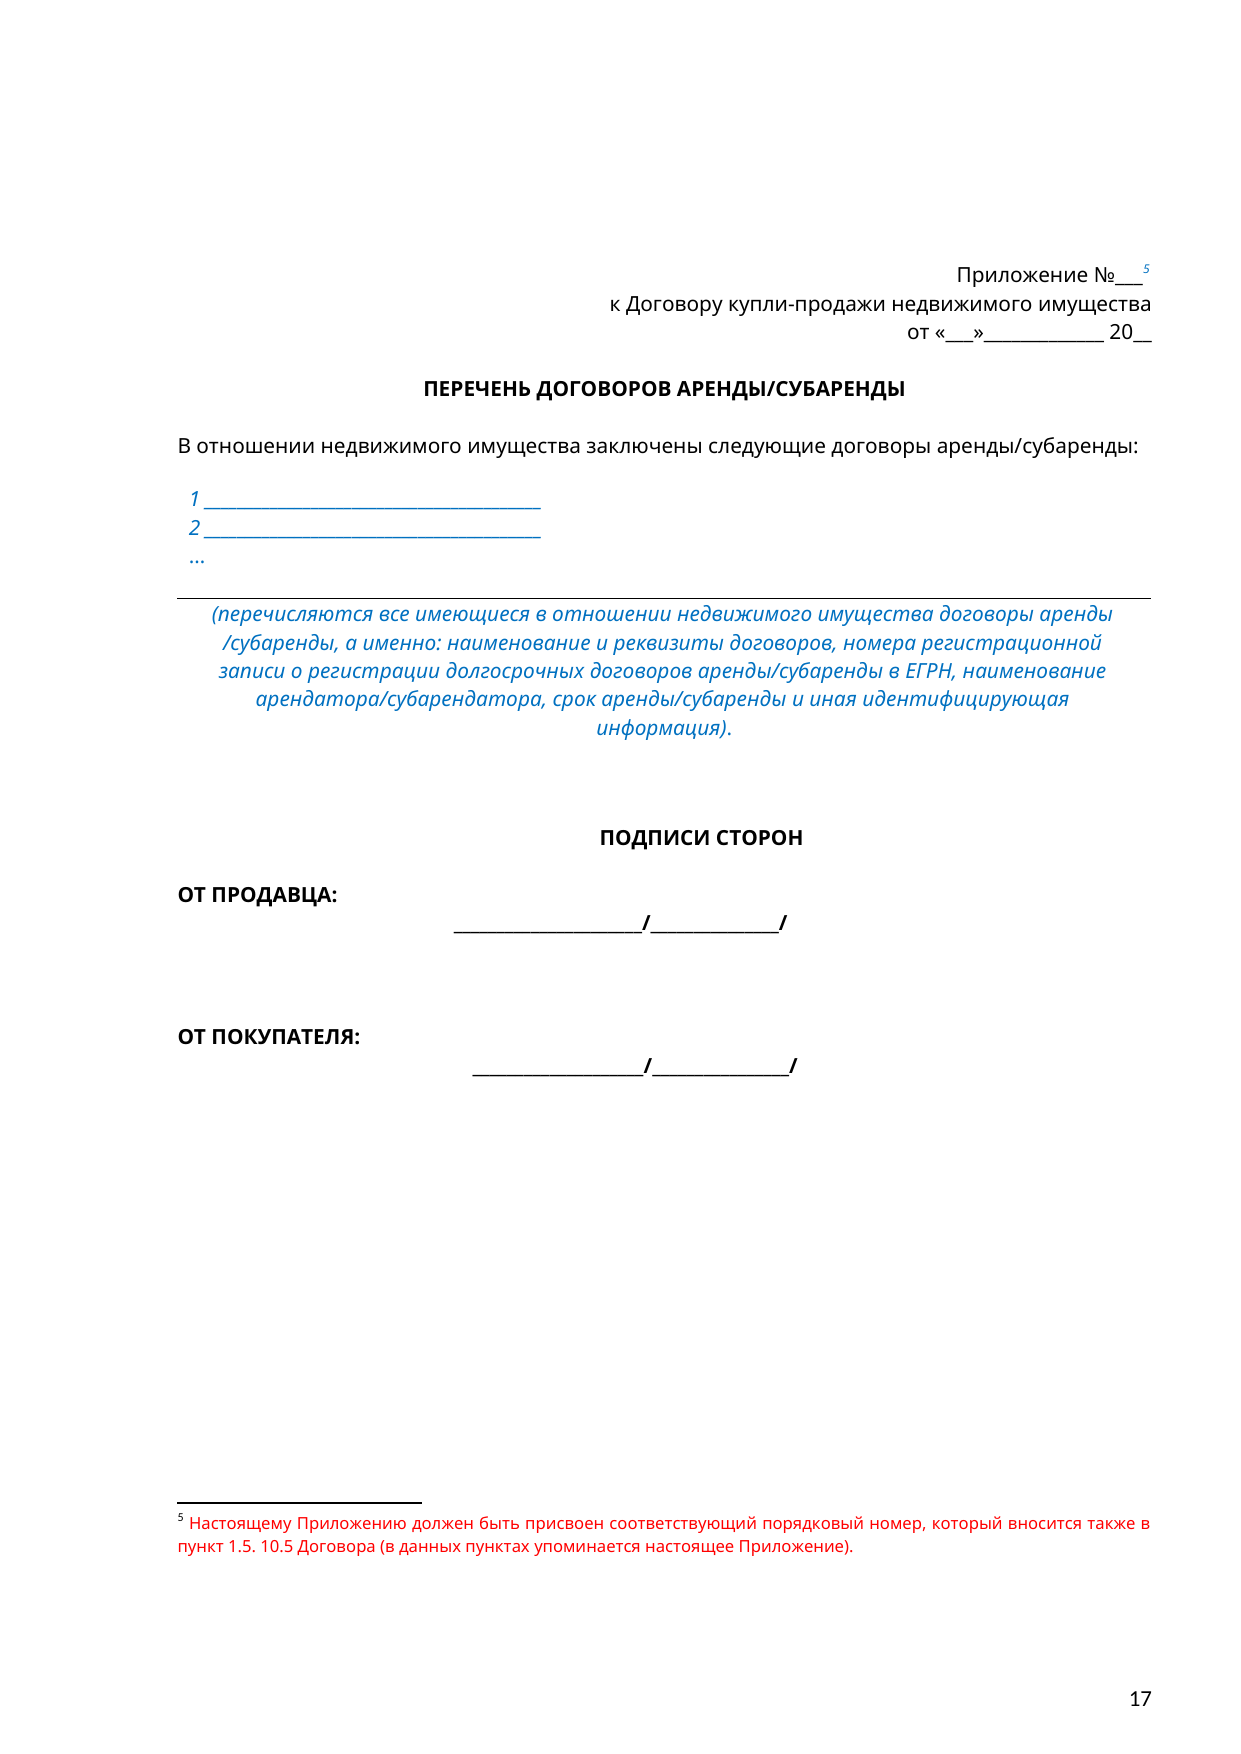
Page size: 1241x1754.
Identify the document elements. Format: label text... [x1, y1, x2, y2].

text ОТ ПОКУПАТЕЛЯ: [177, 1022, 1152, 1051]
text ____________________/________________/ [177, 1051, 1152, 1079]
text Приложение №___ [177, 260, 1152, 289]
text к Договору купли-продажи недвижимого имущества [177, 289, 1152, 317]
table_cell (перечисляются все имеющиеся в отношении недвижимого имущества договоры аренды /субаренды, а именно: наименование и реквизиты договоров, номера регистрационной записи о регистрации долгосрочных договоров аренды/субаренды в ЕГРН, наименование арендатора/субарендатора, срок аренды/субаренды и иная идентифицирующая информация). [177, 599, 1151, 770]
text В отношении недвижимого имущества заключены следующие договоры аренды/субаренды: [177, 431, 1152, 459]
text ПЕРЕЧЕНЬ ДОГОВОРОВ АРЕНДЫ/СУБАРЕНДЫ [177, 374, 1152, 402]
text ______________________/_______________/ [177, 908, 1152, 937]
text ОТ ПРОДАВЦА: [177, 880, 1152, 908]
table_header 1 _________________________________________ 2 _________________________________________ … [177, 484, 1151, 598]
text от «___»_____________ 20__ [251, 317, 1152, 346]
text ПОДПИСИ СТОРОН [177, 823, 1152, 852]
